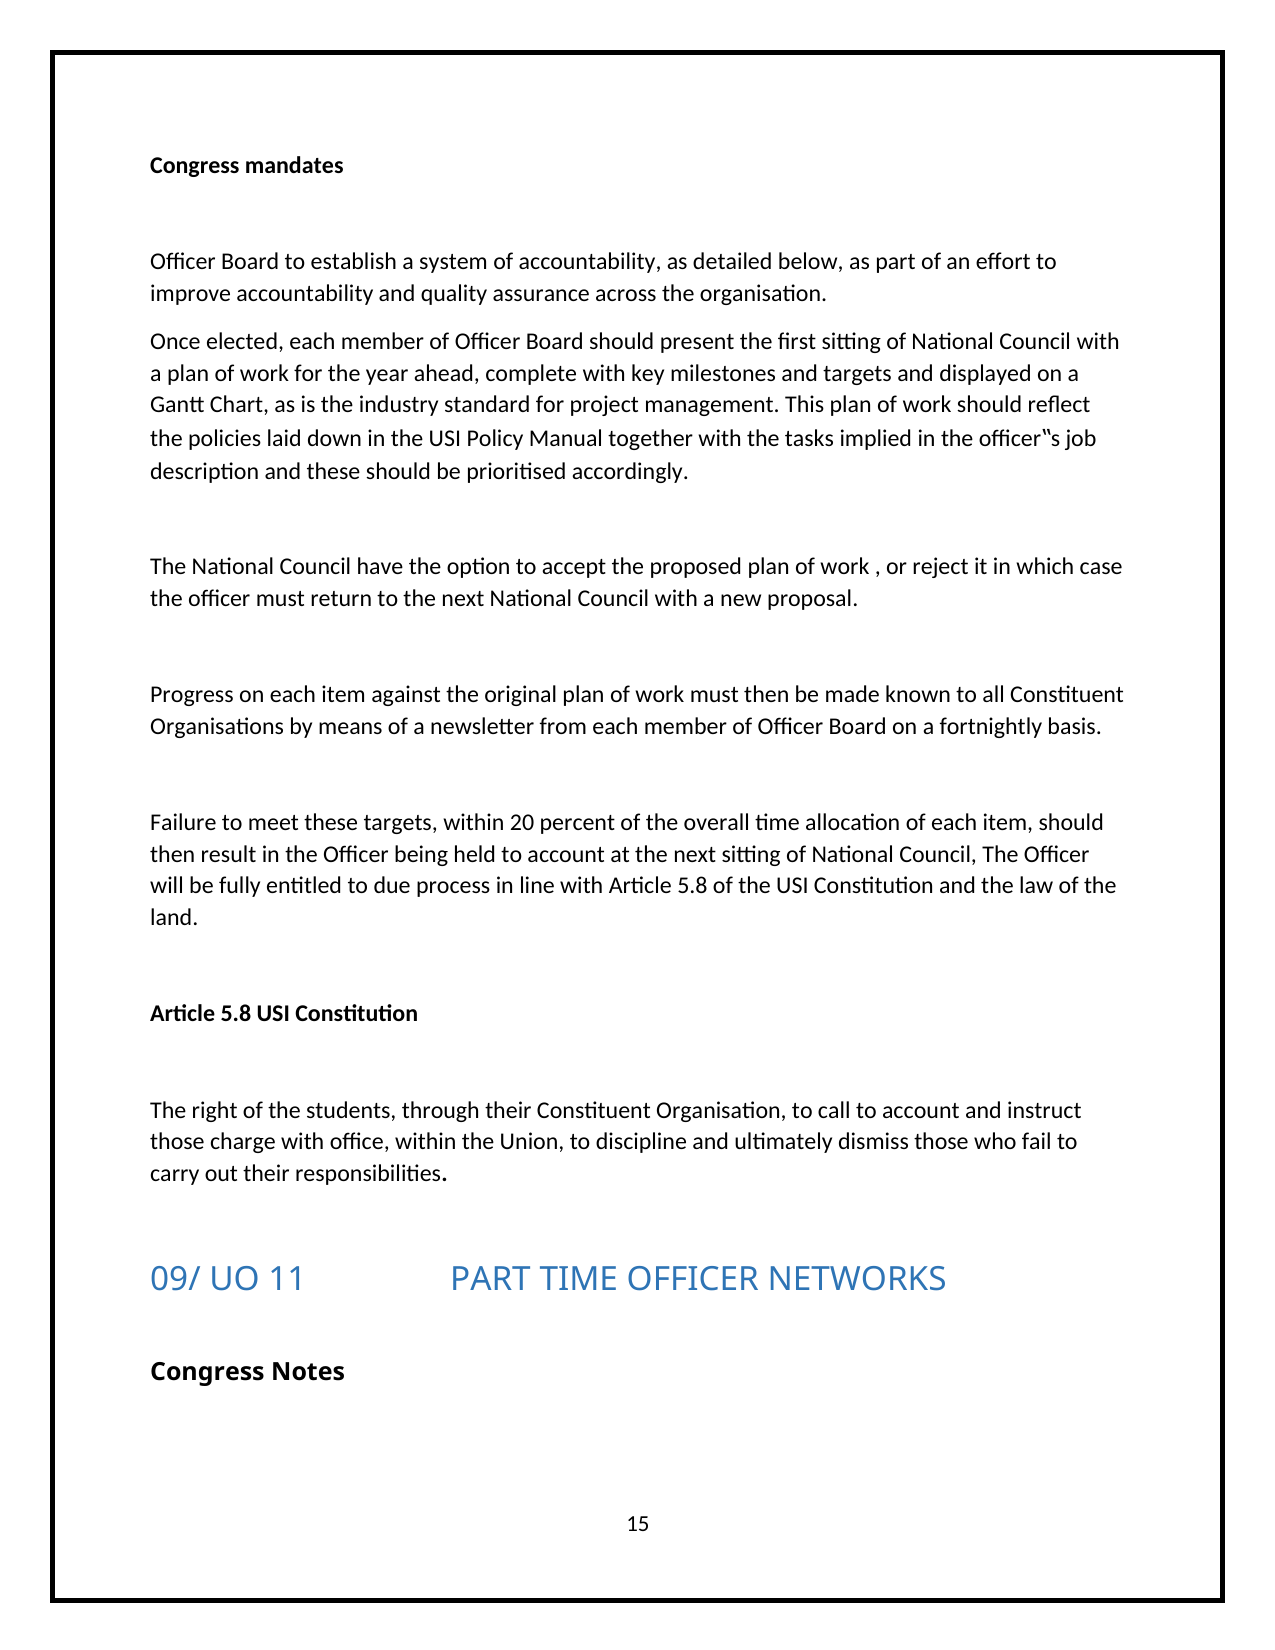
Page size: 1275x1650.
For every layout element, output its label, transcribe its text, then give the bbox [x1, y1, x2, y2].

text Failure to meet these targets, within 20 percent of the overall time allocation of each item, should then result in the Officer being held to account at the next sitting of National Council, The Officer will be fully entitled to due process in line with Article 5.8 of the USI Constitution and the law of the land. [150, 807, 1125, 931]
text Article 5.8 USI Constitution [150, 998, 1125, 1028]
text Congress Notes [150, 1353, 1125, 1387]
subtitle 09/ UO 11 PART TIME OFFICER NETWORKS [150, 1254, 1125, 1300]
text Once elected, each member of Officer Board should present the first sitting of National Council with a plan of work for the year ahead, complete with key milestones and targets and displayed on a Gantt Chart, as is the industry standard for project management. This plan of work should reflect the policies laid down in the USI Policy Manual together with the tasks implied in the officer‟s job description and these should be prioritised accordingly. [150, 326, 1125, 485]
text The right of the students, through their Constituent Organisation, to call to account and instruct those charge with office, within the , to discipline and ultimately dismiss those who fail to carry out their responsibilities. [150, 1095, 1125, 1187]
text The National Council have the option to accept the proposed plan of work , or reject it in which case the officer must return to the next National Council with a new proposal. [150, 551, 1125, 612]
text Officer Board to establish a system of accountability, as detailed below, as part of an effort to improve accountability and quality assurance across the organisation. [150, 246, 1125, 307]
text Congress mandates [150, 150, 1125, 179]
text Progress on each item against the original plan of work must then be made known to all Constituent Organisations by means of a newsletter from each member of Officer Board on a fortnightly basis. [150, 679, 1125, 740]
